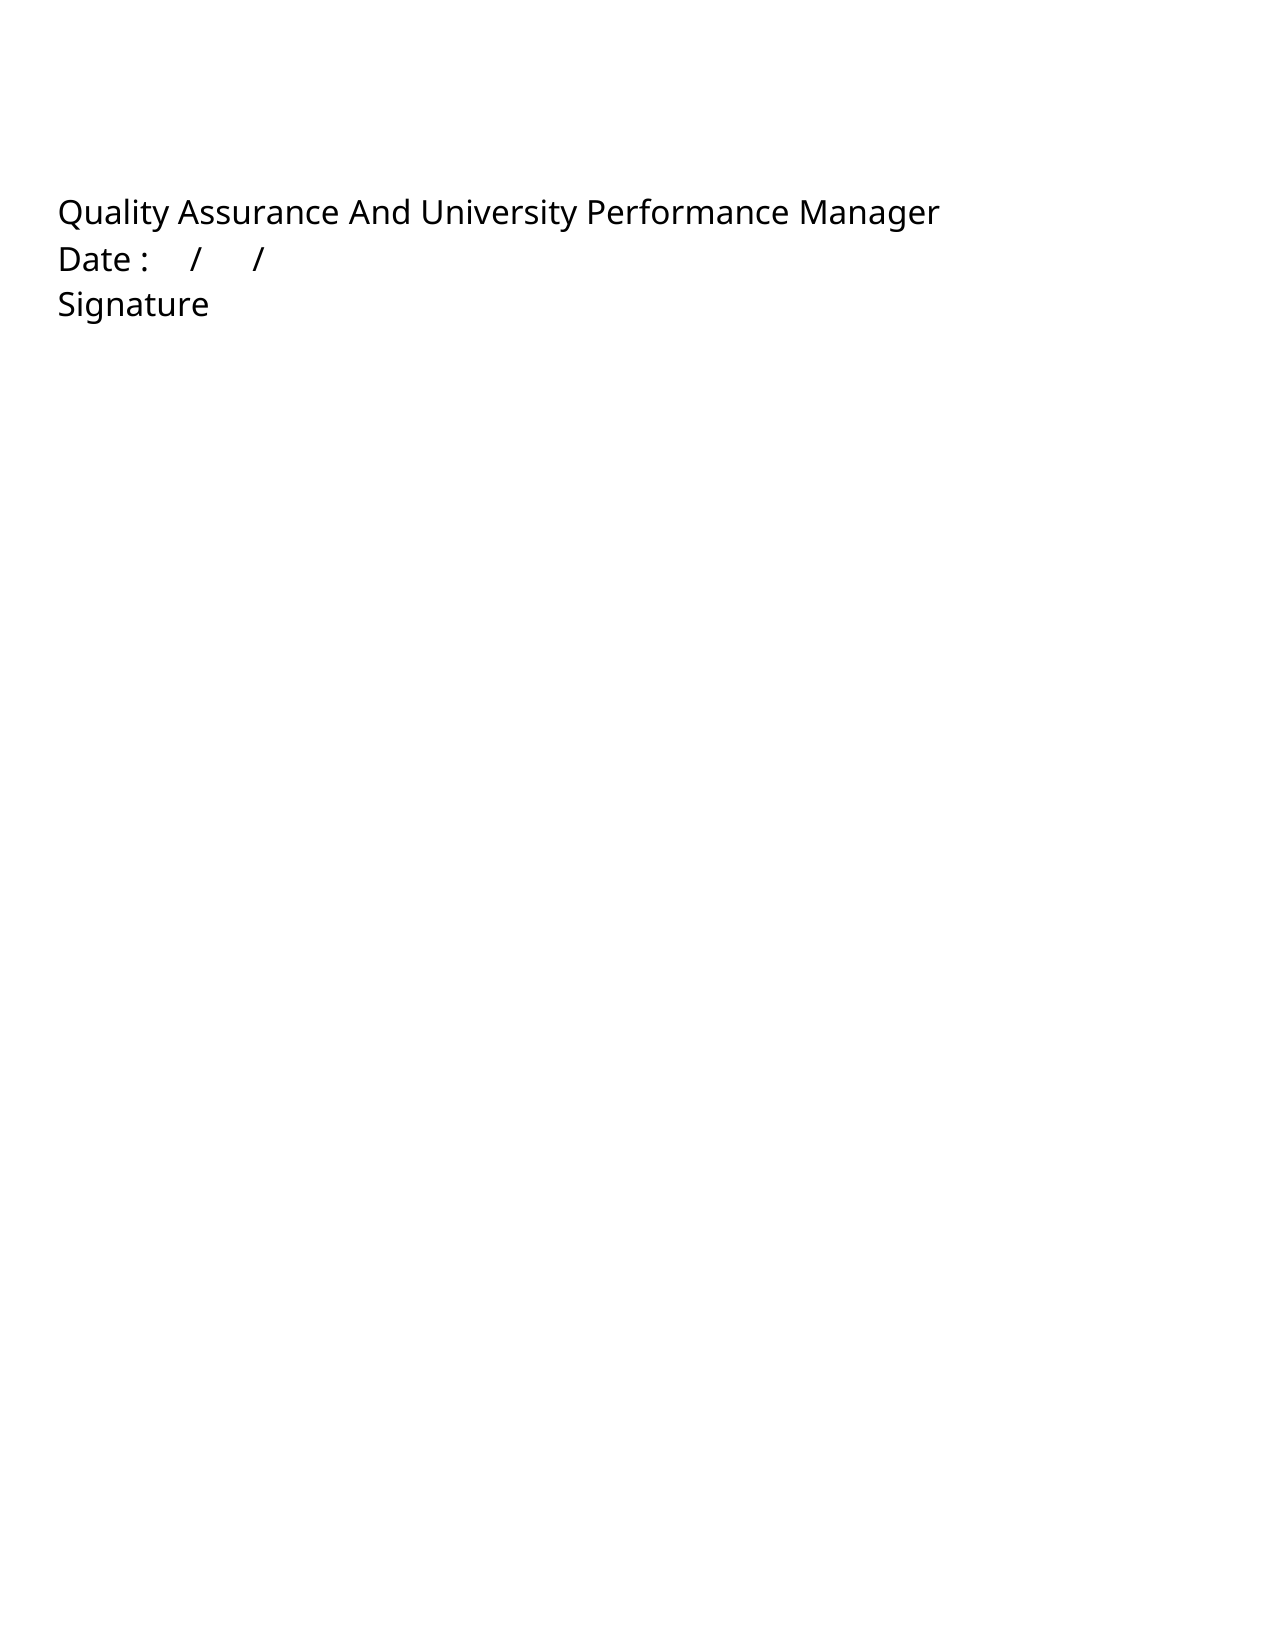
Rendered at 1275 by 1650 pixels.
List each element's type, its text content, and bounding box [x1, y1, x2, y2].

text Date : / / Signature [57, 235, 272, 326]
text Quality Assurance And University Performance Manager [57, 201, 1223, 235]
